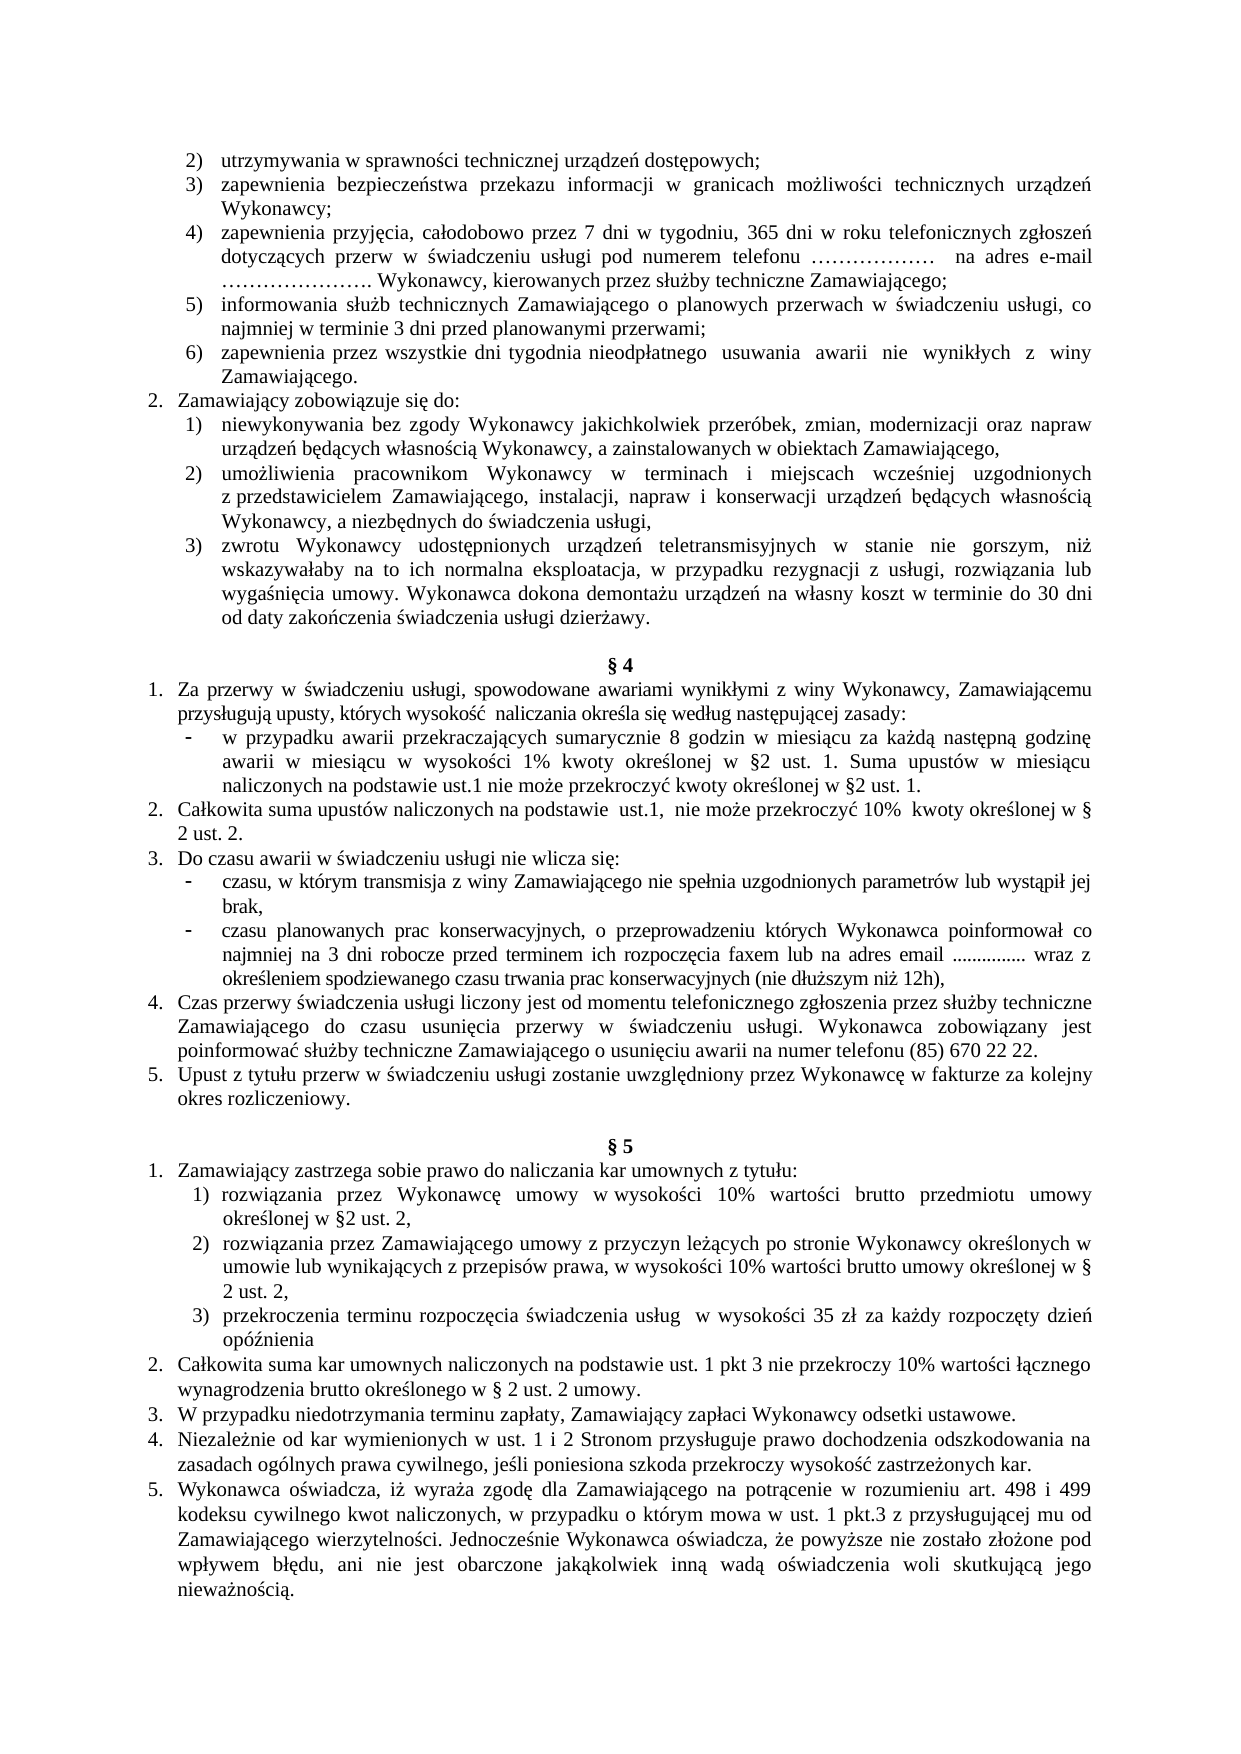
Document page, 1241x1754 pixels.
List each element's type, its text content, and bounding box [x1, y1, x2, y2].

list Za przerwy w świadczeniu usługi, spowodowane awariami wynikłymi z winy Wykonawcy, Zamawiającemu przysługują upusty, których wysokość naliczania określa się według następującej zasady: [148, 677, 1093, 725]
list przekroczenia terminu rozpoczęcia świadczenia usług w wysokości 35 zł za każdy rozpoczęty dzień opóźnienia [192, 1303, 1093, 1351]
list zapewnienia przyjęcia, całodobowo przez 7 dni w tygodniu, 365 dni w roku telefonicznych zgłoszeń dotyczących przerw w świadczeniu usługi pod numerem telefonu ……………… na adres e-mail …………………. Wykonawcy, kierowanych przez służby techniczne Zamawiającego; [185, 220, 1093, 292]
list czasu planowanych prac konserwacyjnych, o przeprowadzeniu których Wykonawca poinformował co najmniej na 3 dni robocze przed terminem ich rozpoczęcia faxem lub na adres email ............... wraz z określeniem spodziewanego czasu trwania prac konserwacyjnych (nie dłuższym niż 12h), [185, 918, 1093, 990]
list W przypadku niedotrzymania terminu zapłaty, Zamawiający zapłaci Wykonawcy odsetki ustawowe. [148, 1401, 1093, 1426]
list Do czasu awarii w świadczeniu usługi nie wlicza się: [148, 845, 1093, 869]
list Zamawiający zastrzega sobie prawo do naliczania kar umownych z tytułu: [148, 1158, 1093, 1182]
text § 4 [148, 653, 1093, 677]
list rozwiązania przez Zamawiającego umowy z przyczyn leżących po stronie Wykonawcy określonych w umowie lub wynikających z przepisów prawa, w wysokości 10% wartości brutto umowy określonej w § 2 ust. 2, [192, 1230, 1093, 1303]
list informowania służb technicznych Zamawiającego o planowych przerwach w świadczeniu usługi, co najmniej w terminie 3 dni przed planowanymi przerwami; [185, 292, 1093, 340]
text § 5 [148, 1134, 1093, 1158]
list Całkowita suma upustów naliczonych na podstawie ust.1, nie może przekroczyć 10% kwoty określonej w § 2 ust. 2. [148, 797, 1093, 845]
list utrzymywania w sprawności technicznej urządzeń dostępowych; [185, 148, 1093, 172]
list rozwiązania przez Wykonawcę umowy w wysokości 10% wartości brutto przedmiotu umowy określonej w §2 ust. 2, [192, 1182, 1093, 1230]
list Całkowita suma kar umownych naliczonych na podstawie ust. 1 pkt 3 nie przekroczy 10% wartości łącznego wynagrodzenia brutto określonego w § 2 ust. 2 umowy. [148, 1351, 1093, 1401]
list w przypadku awarii przekraczających sumarycznie 8 godzin w miesiącu za każdą następną godzinę awarii w miesiącu w wysokości 1% kwoty określonej w §2 ust. 1. Suma upustów w miesiącu naliczonych na podstawie ust.1 nie może przekroczyć kwoty określonej w §2 ust. 1. [185, 725, 1093, 797]
list zapewnienia przez wszystkie dni tygodnia nieodpłatnego usuwania awarii nie wynikłych z winy Zamawiającego. [185, 340, 1093, 388]
list niewykonywania bez zgody Wykonawcy jakichkolwiek przeróbek, zmian, modernizacji oraz napraw urządzeń będących własnością Wykonawcy, a zainstalowanych w obiektach Zamawiającego, [185, 412, 1093, 460]
list umożliwienia pracownikom Wykonawcy w terminach i miejscach wcześniej uzgodnionych z przedstawicielem Zamawiającego, instalacji, napraw i konserwacji urządzeń będących własnością Wykonawcy, a niezbędnych do świadczenia usługi, [185, 460, 1093, 533]
list Wykonawca oświadcza, iż wyraża zgodę dla Zamawiającego na potrącenie w rozumieniu art. 498 i 499 kodeksu cywilnego kwot naliczonych, w przypadku o którym mowa w ust. 1 pkt.3 z przysługującej mu od Zamawiającego wierzytelności. Jednocześnie Wykonawca oświadcza, że powyższe nie zostało złożone pod wpływem błędu, ani nie jest obarczone jakąkolwiek inną wadą oświadczenia woli skutkującą jego nieważnością. [148, 1476, 1093, 1601]
list Upust z tytułu przerw w świadczeniu usługi zostanie uwzględniony przez Wykonawcę w fakturze za kolejny okres rozliczeniowy. [148, 1062, 1093, 1110]
list zapewnienia bezpieczeństwa przekazu informacji w granicach możliwości technicznych urządzeń Wykonawcy; [185, 172, 1093, 220]
list Niezależnie od kar wymienionych w ust. 1 i 2 Stronom przysługuje prawo dochodzenia odszkodowania na zasadach ogólnych prawa cywilnego, jeśli poniesiona szkoda przekroczy wysokość zastrzeżonych kar. [148, 1426, 1093, 1476]
list czasu, w którym transmisja z winy Zamawiającego nie spełnia uzgodnionych parametrów lub wystąpił jej brak, [185, 869, 1093, 918]
list zwrotu Wykonawcy udostępnionych urządzeń teletransmisyjnych w stanie nie gorszym, niż wskazywałaby na to ich normalna eksploatacja, w przypadku rezygnacji z usługi, rozwiązania lub wygaśnięcia umowy. Wykonawca dokona demontażu urządzeń na własny koszt w terminie do 30 dni od daty zakończenia świadczenia usługi dzierżawy. [185, 533, 1093, 629]
list Zamawiający zobowiązuje się do: [148, 388, 1093, 412]
list Czas przerwy świadczenia usługi liczony jest od momentu telefonicznego zgłoszenia przez służby techniczne Zamawiającego do czasu usunięcia przerwy w świadczeniu usługi. Wykonawca zobowiązany jest poinformować służby techniczne Zamawiającego o usunięciu awarii na numer telefonu (85) 670 22 22. [148, 990, 1093, 1062]
